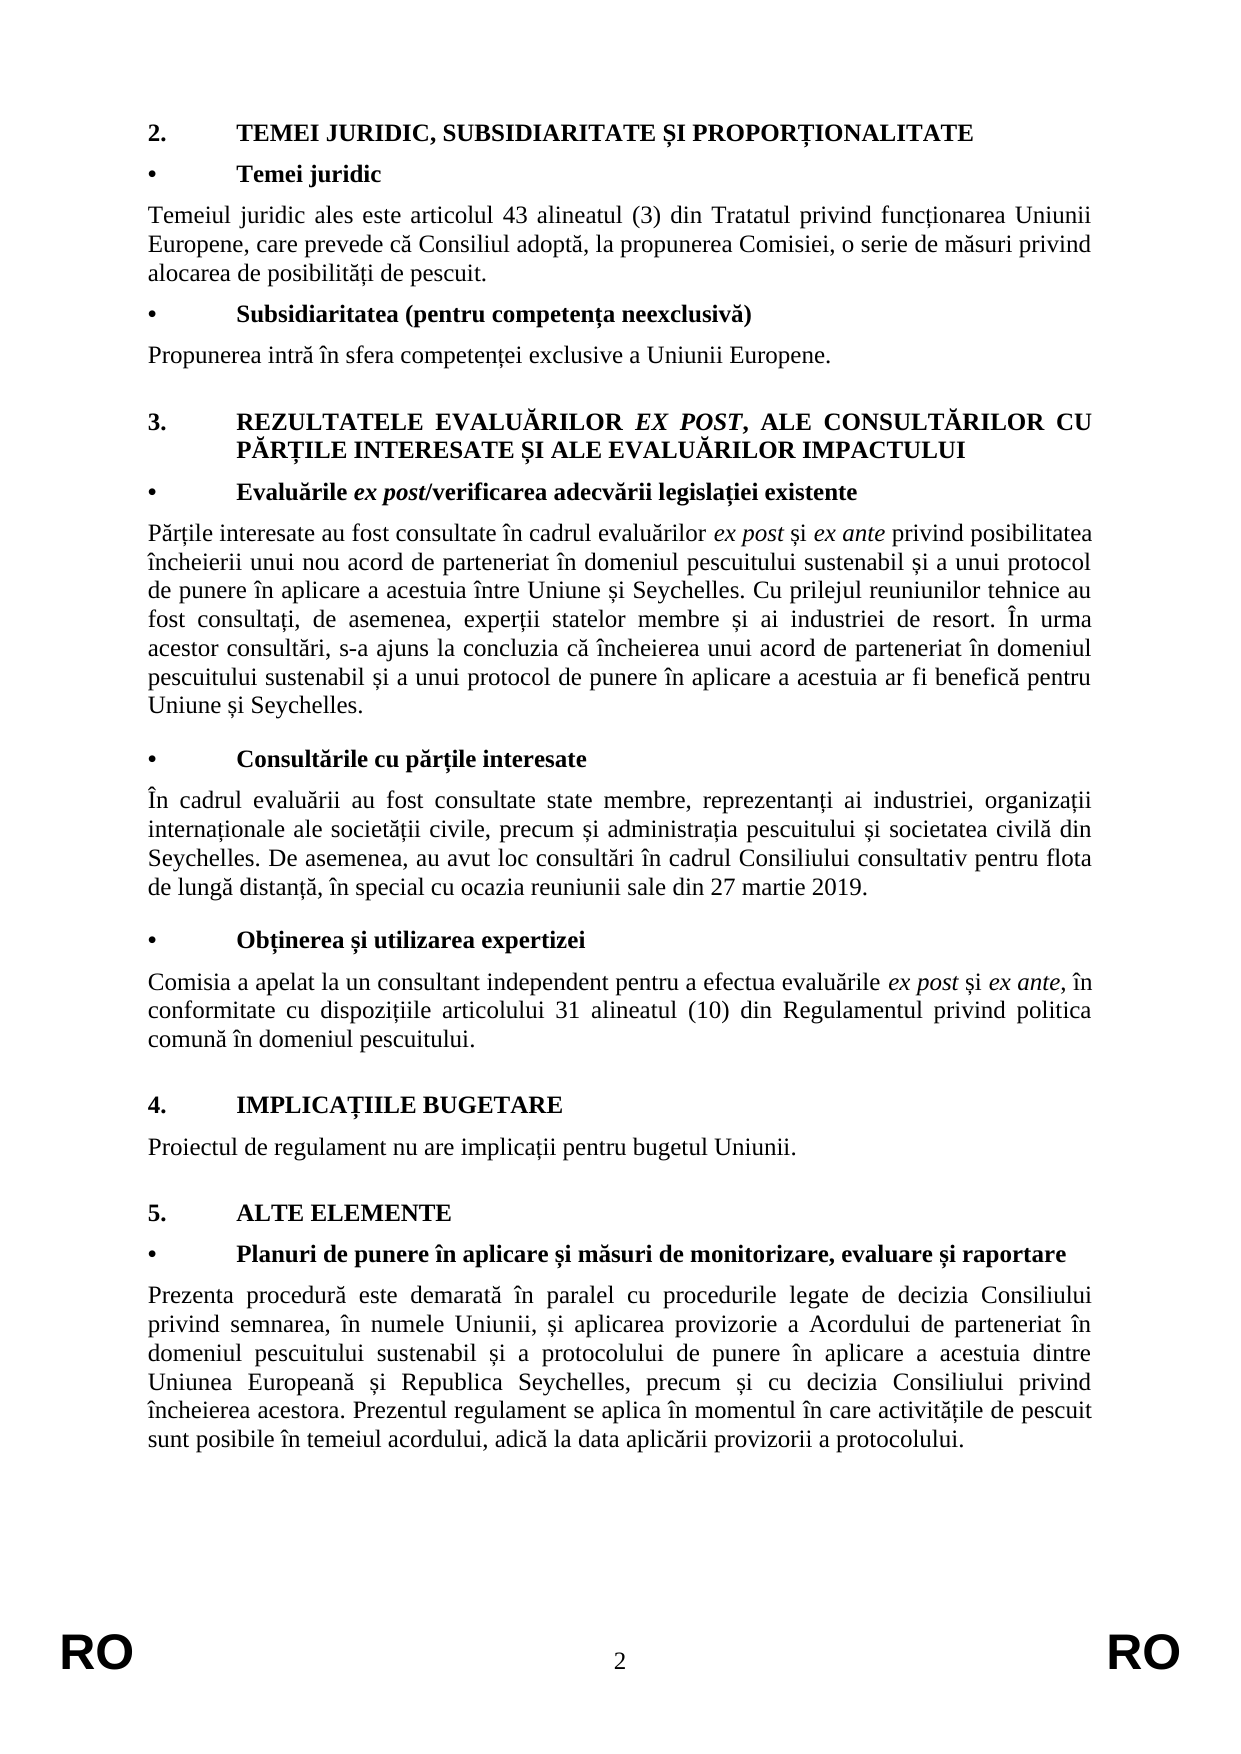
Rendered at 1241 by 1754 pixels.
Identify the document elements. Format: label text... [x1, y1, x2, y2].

subtitle • Planuri de punere în aplicare și măsuri de monitorizare, evaluare și raportare [148, 1239, 1093, 1268]
subtitle 5. ALTE ELEMENTE [148, 1198, 1093, 1227]
text Temeiul juridic ales este articolul 43 alineatul (3) din Tratatul privind funcționarea Uniunii Europene, care prevede că Consiliul adoptă, la propunerea Comisiei, o serie de măsuri privind alocarea de posibilități de pescuit. [148, 201, 1093, 287]
text Părțile interesate au fost consultate în cadrul evaluărilor ex post și ex ante privind posibilitatea încheierii unui nou acord de parteneriat în domeniul pescuitului sustenabil și a unui protocol de punere în aplicare a acestuia între Uniune și Seychelles. Cu prilejul reuniunilor tehnice au fost consultați, de asemenea, experții statelor membre și ai industriei de resort. În urma acestor consultări, s-a ajuns la concluzia că încheierea unui acord de parteneriat în domeniul pescuitului sustenabil și a unui protocol de punere în aplicare a acestuia ar fi benefică pentru Uniune și Seychelles. [148, 518, 1093, 719]
text Prezenta procedură este demarată în paralel cu procedurile legate de decizia Consiliului privind semnarea, în numele Uniunii, și aplicarea provizorie a Acordului de parteneriat în domeniul pescuitului sustenabil și a protocolului de punere în aplicare a acestuia dintre Uniunea Europeană și Republica Seychelles, precum și cu decizia Consiliului privind încheierea acestora. Prezentul regulament se aplica în momentul în care activitățile de pescuit sunt posibile în temeiul acordului, adică la data aplicării provizorii a protocolului. [148, 1281, 1093, 1453]
text Propunerea intră în sfera competenței exclusive a Uniunii Europene. [148, 341, 1093, 369]
text În cadrul evaluării au fost consultate state membre, reprezentanți ai industriei, organizații internaționale ale societății civile, precum și administrația pescuitului și societatea civilă din Seychelles. De asemenea, au avut loc consultări în cadrul Consiliului consultativ pentru flota de lungă distanță, în special cu ocazia reuniunii sale din 27 martie 2019. [148, 786, 1093, 901]
subtitle • Evaluările ex post/verificarea adecvării legislației existente [148, 477, 1093, 506]
subtitle • Temei juridic [148, 159, 1093, 188]
subtitle • Consultările cu părțile interesate [148, 744, 1093, 773]
subtitle • Obținerea și utilizarea expertizei [148, 926, 1093, 954]
text Comisia a apelat la un consultant independent pentru a efectua evaluările ex post și ex ante, în conformitate cu dispozițiile articolului 31 alineatul (10) din Regulamentul privind politica comună în domeniul pescuitului. [148, 967, 1093, 1053]
subtitle • Subsidiaritatea (pentru competența neexclusivă) [148, 299, 1093, 328]
subtitle 3. REZULTATELE EVALUĂRILOR EX POST, ALE CONSULTĂRILOR CU PĂRȚILE INTERESATE ȘI ALE EVALUĂRILOR IMPACTULUI [148, 407, 1093, 464]
text Proiectul de regulament nu are implicații pentru bugetul Uniunii. [148, 1132, 1093, 1161]
subtitle 2. TEMEI JURIDIC, SUBSIDIARITATE ȘI PROPORȚIONALITATE [148, 118, 1093, 147]
subtitle 4. IMPLICAȚIILE BUGETARE [148, 1091, 1093, 1119]
